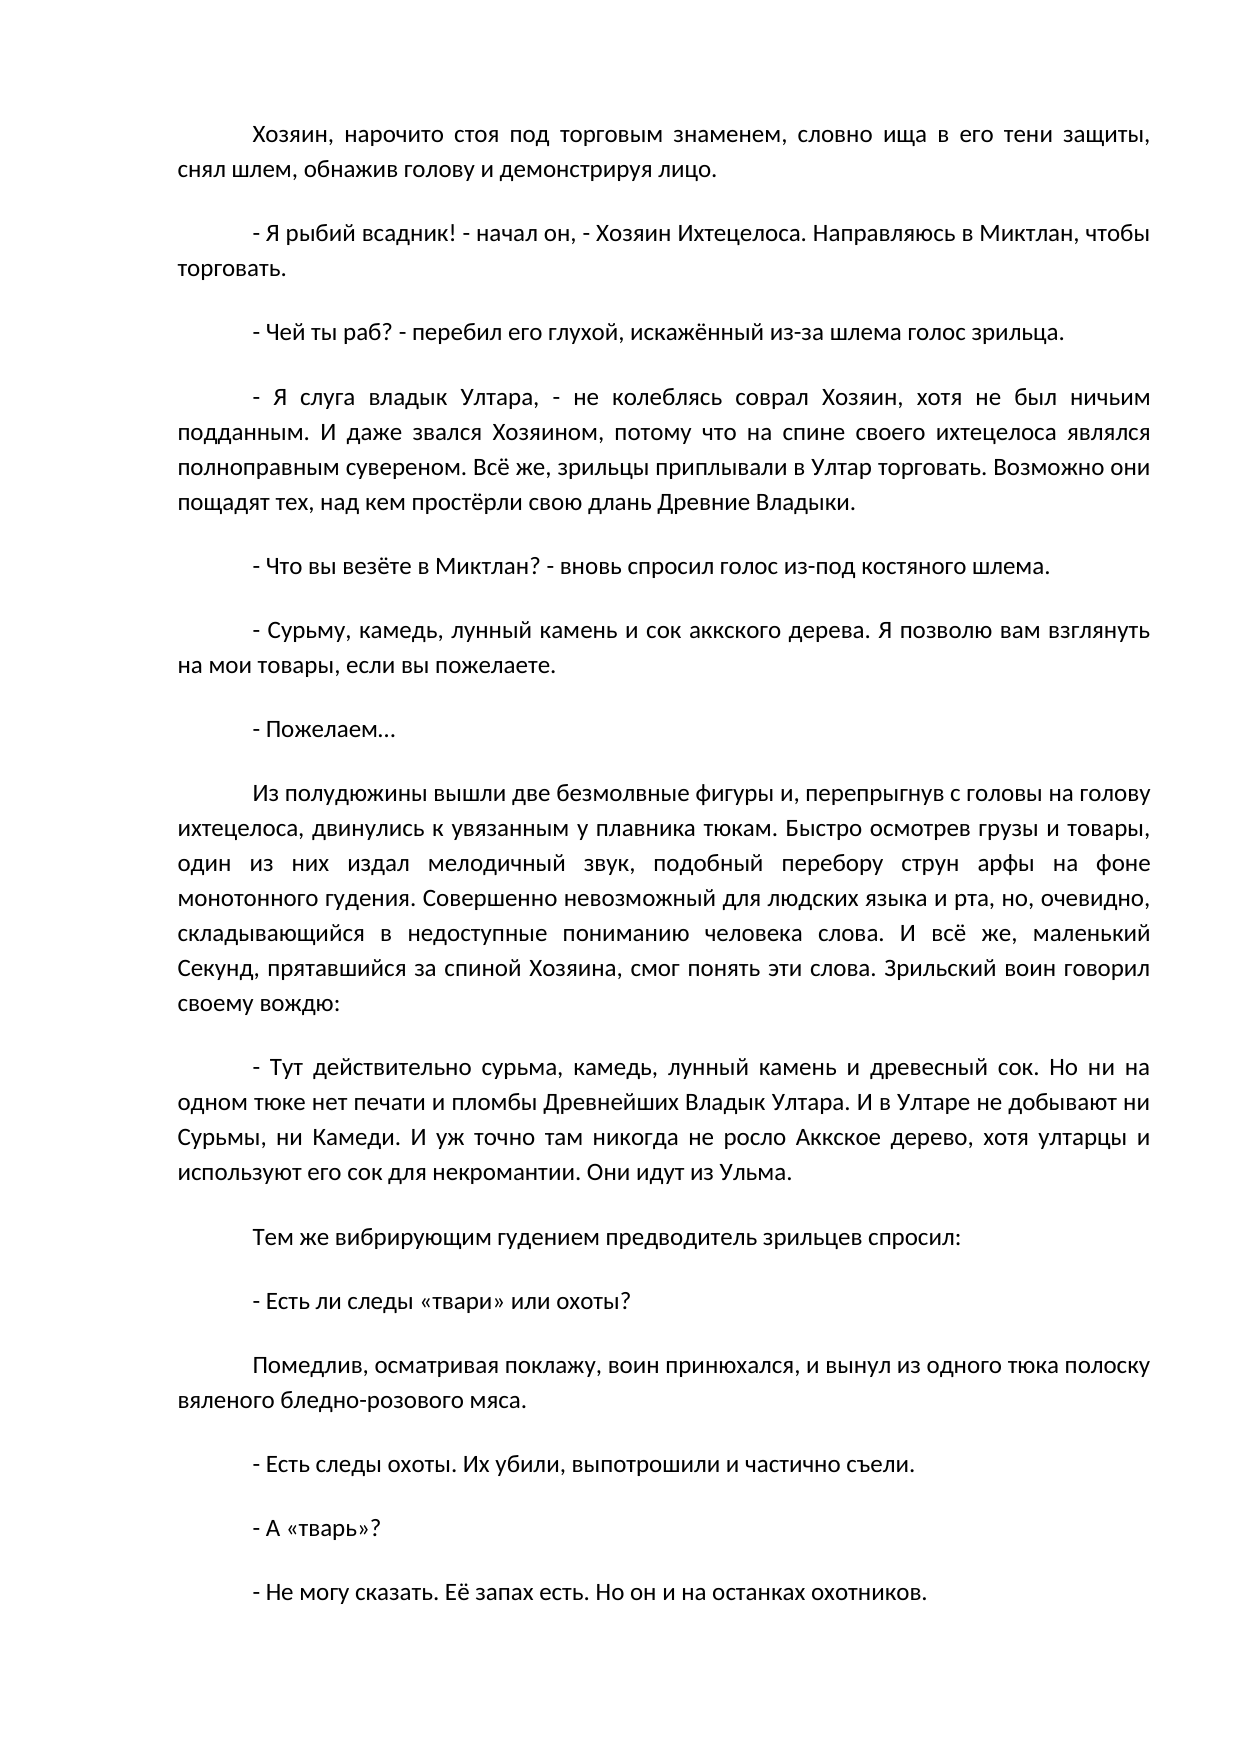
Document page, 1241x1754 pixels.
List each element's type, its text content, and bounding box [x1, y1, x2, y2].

text - Чей ты раб? - перебил его глухой, искажённый из-за шлема голос зрильца. [177, 316, 1152, 347]
text Тем же вибрирующим гудением предводитель зрильцев спросил: [177, 1221, 1152, 1251]
text - Что вы везёте в Миктлан? - вновь спросил голос из-под костяного шлема. [177, 550, 1152, 580]
text - Есть ли следы «твари» или охоты? [177, 1285, 1152, 1315]
text - А «тварь»? [177, 1512, 1152, 1543]
text Хозяин, нарочито стоя под торговым знаменем, словно ища в его тени защиты, снял шлем, обнажив голову и демонстрируя лицо. [177, 118, 1152, 184]
text - Пожелаем… [177, 713, 1152, 744]
text - Не могу сказать. Её запах есть. Но он и на останках охотников. [177, 1576, 1152, 1607]
text Помедлив, осматривая поклажу, воин принюхался, и вынул из одного тюка полоску вяленого бледно-розового мяса. [177, 1349, 1152, 1414]
text - Сурьму, камедь, лунный камень и сок аккского дерева. Я позволю вам взглянуть на мои товары, если вы пожелаете. [177, 614, 1152, 679]
text - Я слуга владык Ултара, - не колеблясь соврал Хозяин, хотя не был ничьим подданным. И даже звался Хозяином, потому что на спине своего ихтецелоса являлся полноправным сувереном. Всё же, зрильцы приплывали в Ултар торговать. Возможно они пощадят тех, над кем простёрли свою длань Древние Владыки. [177, 381, 1152, 516]
text - Я рыбий всадник! - начал он, - Хозяин Ихтецелоса. Направляюсь в Миктлан, чтобы торговать. [177, 217, 1152, 283]
text Из полудюжины вышли две безмолвные фигуры и, перепрыгнув с головы на голову ихтецелоса, двинулись к увязанным у плавника тюкам. Быстро осмотрев грузы и товары, один из них издал мелодичный звук, подобный перебору струн арфы на фоне монотонного гудения. Совершенно невозможный для людских языка и рта, но, очевидно, складывающийся в недоступные пониманию человека слова. И всё же, маленький Секунд, прятавшийся за спиной Хозяина, смог понять эти слова. Зрильский воин говорил своему вождю: [177, 777, 1152, 1018]
text - Есть следы охоты. Их убили, выпотрошили и частично съели. [177, 1448, 1152, 1479]
text - Тут действительно сурьма, камедь, лунный камень и древесный сок. Но ни на одном тюке нет печати и пломбы Древнейших Владык Ултара. И в Ултаре не добывают ни Сурьмы, ни Камеди. И уж точно там никогда не росло Аккское дерево, хотя ултарцы и используют его сок для некромантии. Они идут из Ульма. [177, 1051, 1152, 1187]
